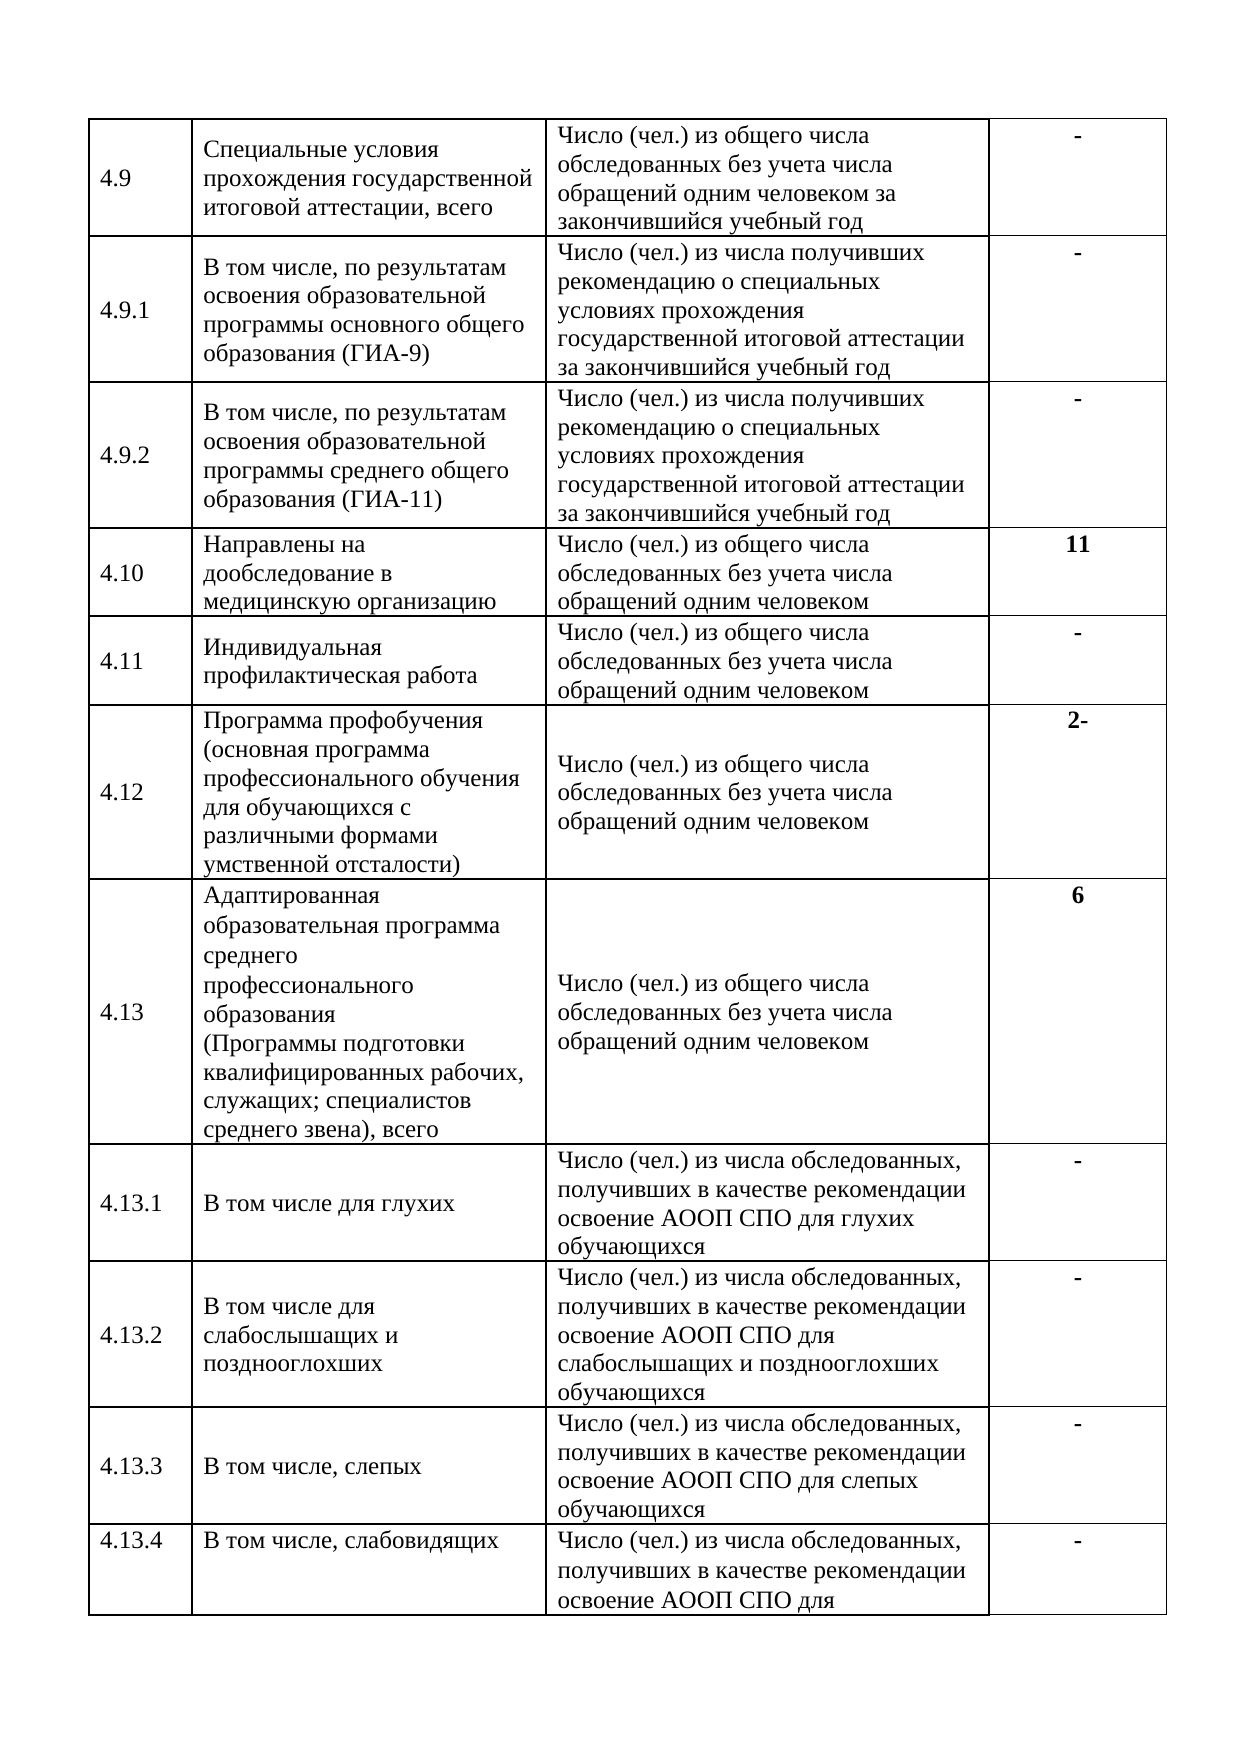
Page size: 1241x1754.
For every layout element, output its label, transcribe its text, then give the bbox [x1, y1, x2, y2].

table_cell В том числе, по результатам освоения образовательной программы среднего общего образования (ГИА-11) [193, 383, 545, 527]
table_cell 4.12 [90, 706, 191, 878]
table_cell Число (чел.) из общего числа обследованных без учета числа обращений одним человеком [547, 880, 988, 1143]
table_cell Число (чел.) из числа обследованных, получивших в качестве рекомендации освоение АООП СПО для слабослышащих и позднооглохших обучающихся [547, 1262, 988, 1406]
table_cell 6 [990, 879, 1166, 1143]
table_cell В том числе, слепых [193, 1408, 545, 1523]
table_cell Число (чел.) из числа получивших рекомендацию о специальных условиях прохождения государственной итоговой аттестации за закончившийся учебный год [547, 237, 988, 381]
table_cell - [990, 236, 1166, 381]
table_cell 4.13 [90, 880, 191, 1143]
table_cell 4.9.1 [90, 237, 191, 381]
table_cell В том числе для глухих [193, 1145, 545, 1260]
table_cell - [990, 119, 1166, 235]
table_cell Адаптированная образовательная программа среднего профессионального образования (Программы подготовки квалифицированных рабочих, служащих; специалистов среднего звена), всего [193, 880, 545, 1143]
table_cell Число (чел.) из общего числа обследованных без учета числа обращений одним человеком [547, 617, 988, 703]
table_cell Индивидуальная профилактическая работа [193, 617, 545, 703]
table_cell Число (чел.) из общего числа обследованных без учета числа обращений одним человеком за закончившийся учебный год [547, 120, 988, 235]
table_cell Число (чел.) из числа получивших рекомендацию о специальных условиях прохождения государственной итоговой аттестации за закончившийся учебный год [547, 383, 988, 527]
table_cell 4.10 [90, 529, 191, 615]
table_cell Программа профобучения (основная программа профессионального обучения для обучающихся с различными формами умственной отсталости) [193, 706, 545, 878]
table_cell В том числе для слабослышащих и позднооглохших [193, 1262, 545, 1406]
table_cell 11 [990, 528, 1166, 615]
table_cell 4.13.3 [90, 1408, 191, 1523]
table_cell - [990, 1407, 1166, 1523]
table_cell Число (чел.) из общего числа обследованных без учета числа обращений одним человеком [547, 529, 988, 615]
table_cell Число (чел.) из числа обследованных, получивших в качестве рекомендации освоение АООП СПО для слепых обучающихся [547, 1408, 988, 1523]
table_cell 4.13.2 [90, 1262, 191, 1406]
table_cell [193, 1525, 545, 1614]
table_cell - [990, 1144, 1166, 1260]
table_cell Специальные условия прохождения государственной итоговой аттестации, всего [193, 120, 545, 235]
table_cell 4.11 [90, 617, 191, 703]
table_cell Число (чел.) из общего числа обследованных без учета числа обращений одним человеком [547, 706, 988, 878]
table_cell 2- [990, 705, 1166, 878]
table_cell В том числе, по результатам освоения образовательной программы основного общего образования (ГИА-9) [193, 237, 545, 381]
table_cell Число (чел.) из числа обследованных, получивших в качестве рекомендации освоение АООП СПО для глухих обучающихся [547, 1145, 988, 1260]
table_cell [547, 1525, 988, 1614]
table_cell - [990, 1261, 1166, 1406]
table_cell Направлены на дообследование в медицинскую организацию [193, 529, 545, 615]
table_cell 4.13.4 [90, 1525, 191, 1614]
table_cell - [990, 382, 1166, 527]
table_cell - [990, 1524, 1166, 1614]
table_cell - [990, 616, 1166, 703]
table_cell 4.9 [90, 120, 191, 235]
table_cell 4.9.2 [90, 383, 191, 527]
table_cell 4.13.1 [90, 1145, 191, 1260]
